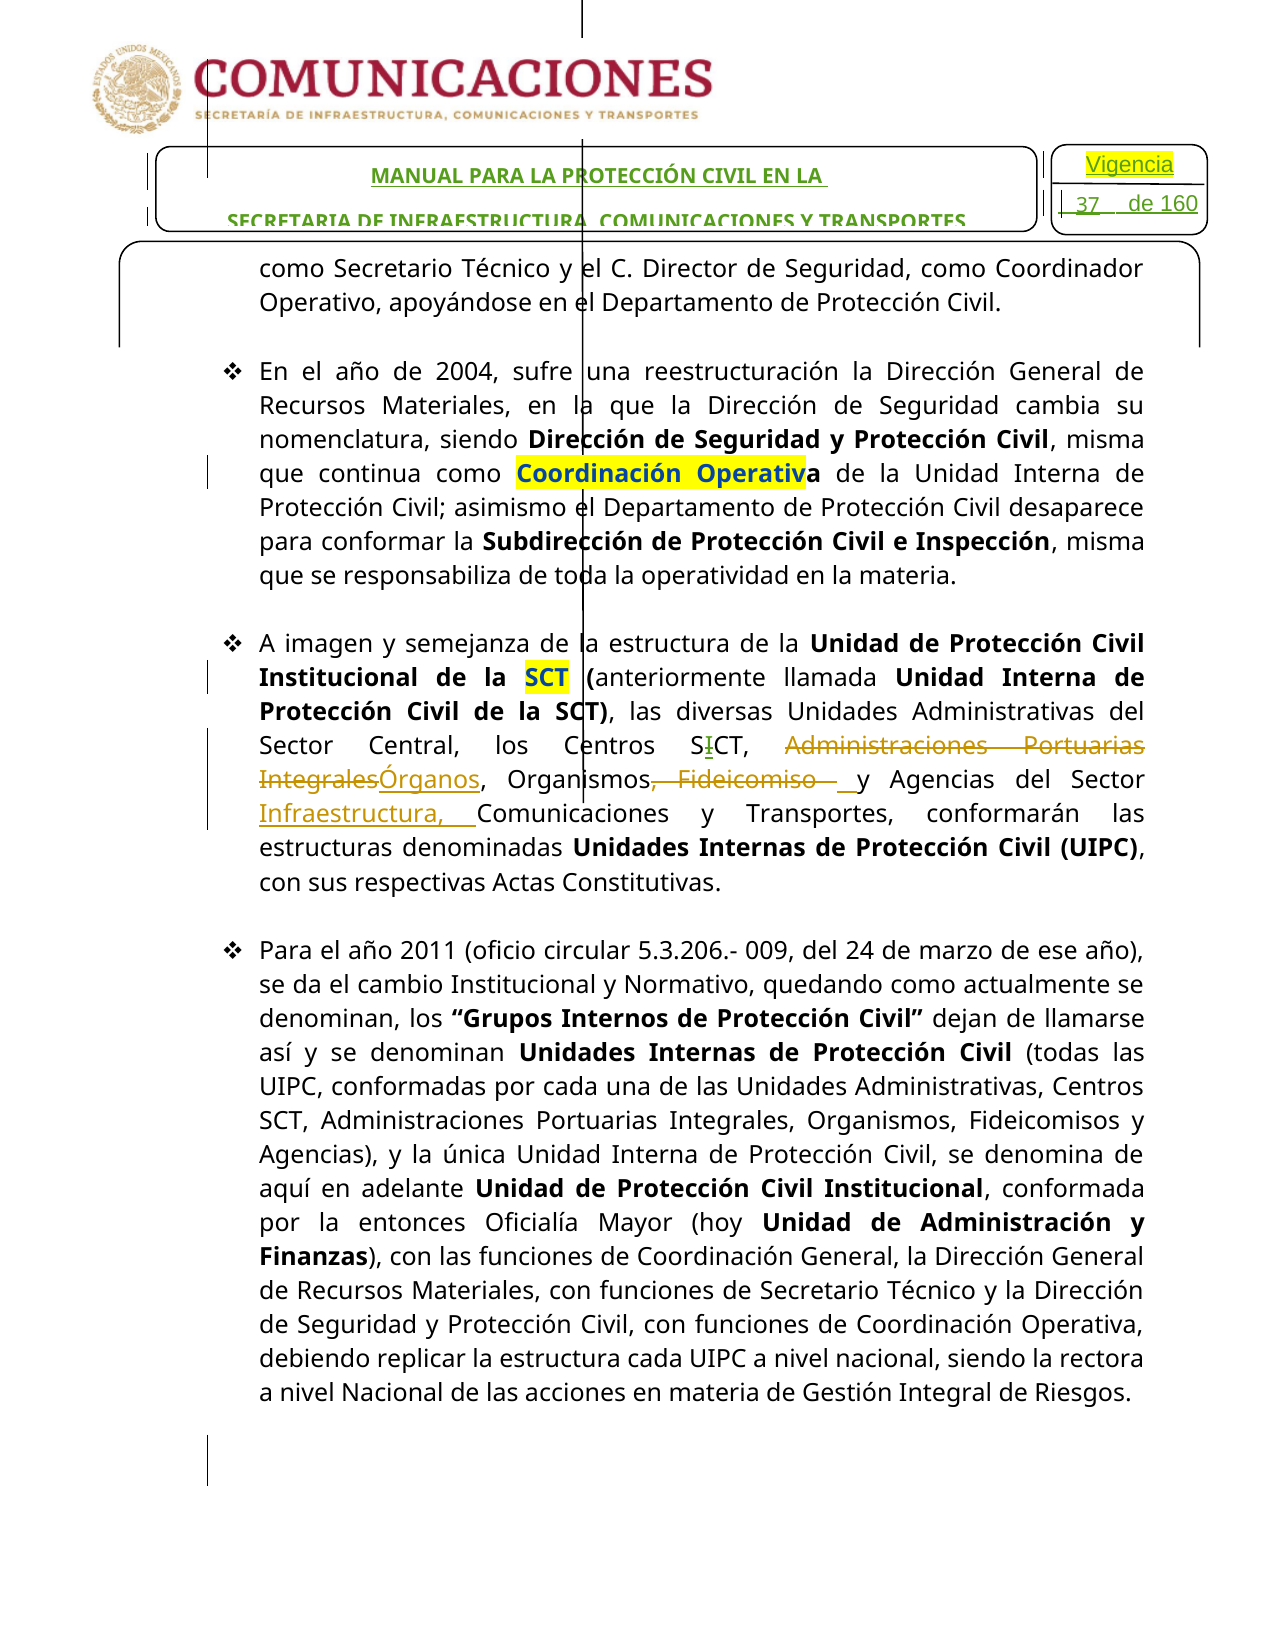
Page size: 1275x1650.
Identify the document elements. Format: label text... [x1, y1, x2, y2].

picture [89, 38, 720, 139]
list En el año de 2004, sufre una reestructuración la Dirección General de Recursos Materiales, en la que la Dirección de Seguridad cambia su nomenclatura, siendo Dirección de Seguridad y Protección Civil, misma que continua como Coordinación Operativa de la Unidad Interna de Protección Civil; asimismo el Departamento de Protección Civil desaparece para conformar la Subdirección de Protección Civil e Inspección, misma que se responsabiliza de toda la operatividad en la materia. [221, 353, 1145, 592]
list Para el año 2011 (oficio circular 5.3.206.- 009, del 24 de marzo de ese año), se da el cambio Institucional y Normativo, quedando como actualmente se denominan, los “Grupos Internos de Protección Civil” dejan de llamarse así y se denominan Unidades Internas de Protección Civil (todas las UIPC, conformadas por cada una de las Unidades Administrativas, Centros SCT, Administraciones Portuarias Integrales, Organismos, Fideicomisos y Agencias), y la única Unidad Interna de Protección Civil, se denomina de aquí en adelante Unidad de Protección Civil Institucional, conformada por la entonces Oficialía Mayor (hoy Unidad de Administración y Finanzas), con las funciones de Coordinación General, la Dirección General de Recursos Materiales, con funciones de Secretario Técnico y la Dirección de Seguridad y Protección Civil, con funciones de Coordinación Operativa, debiendo replicar la estructura cada UIPC a nivel nacional, siendo la rectora a nivel Nacional de las acciones en materia de Gestión Integral de Riesgos. [221, 932, 1145, 1409]
list A imagen y semejanza de la estructura de la Unidad de Protección Civil Institucional de la SCT (anteriormente llamada Unidad Interna de Protección Civil de la SCT), las diversas Unidades Administrativas del Sector Central, los Centros SCT, , Organismosy Agencias del Sector Comunicaciones y Transportes, conformarán las estructuras denominadas Unidades Internas de Protección Civil (UIPC), con sus respectivas Actas Constitutivas. [221, 626, 1145, 898]
